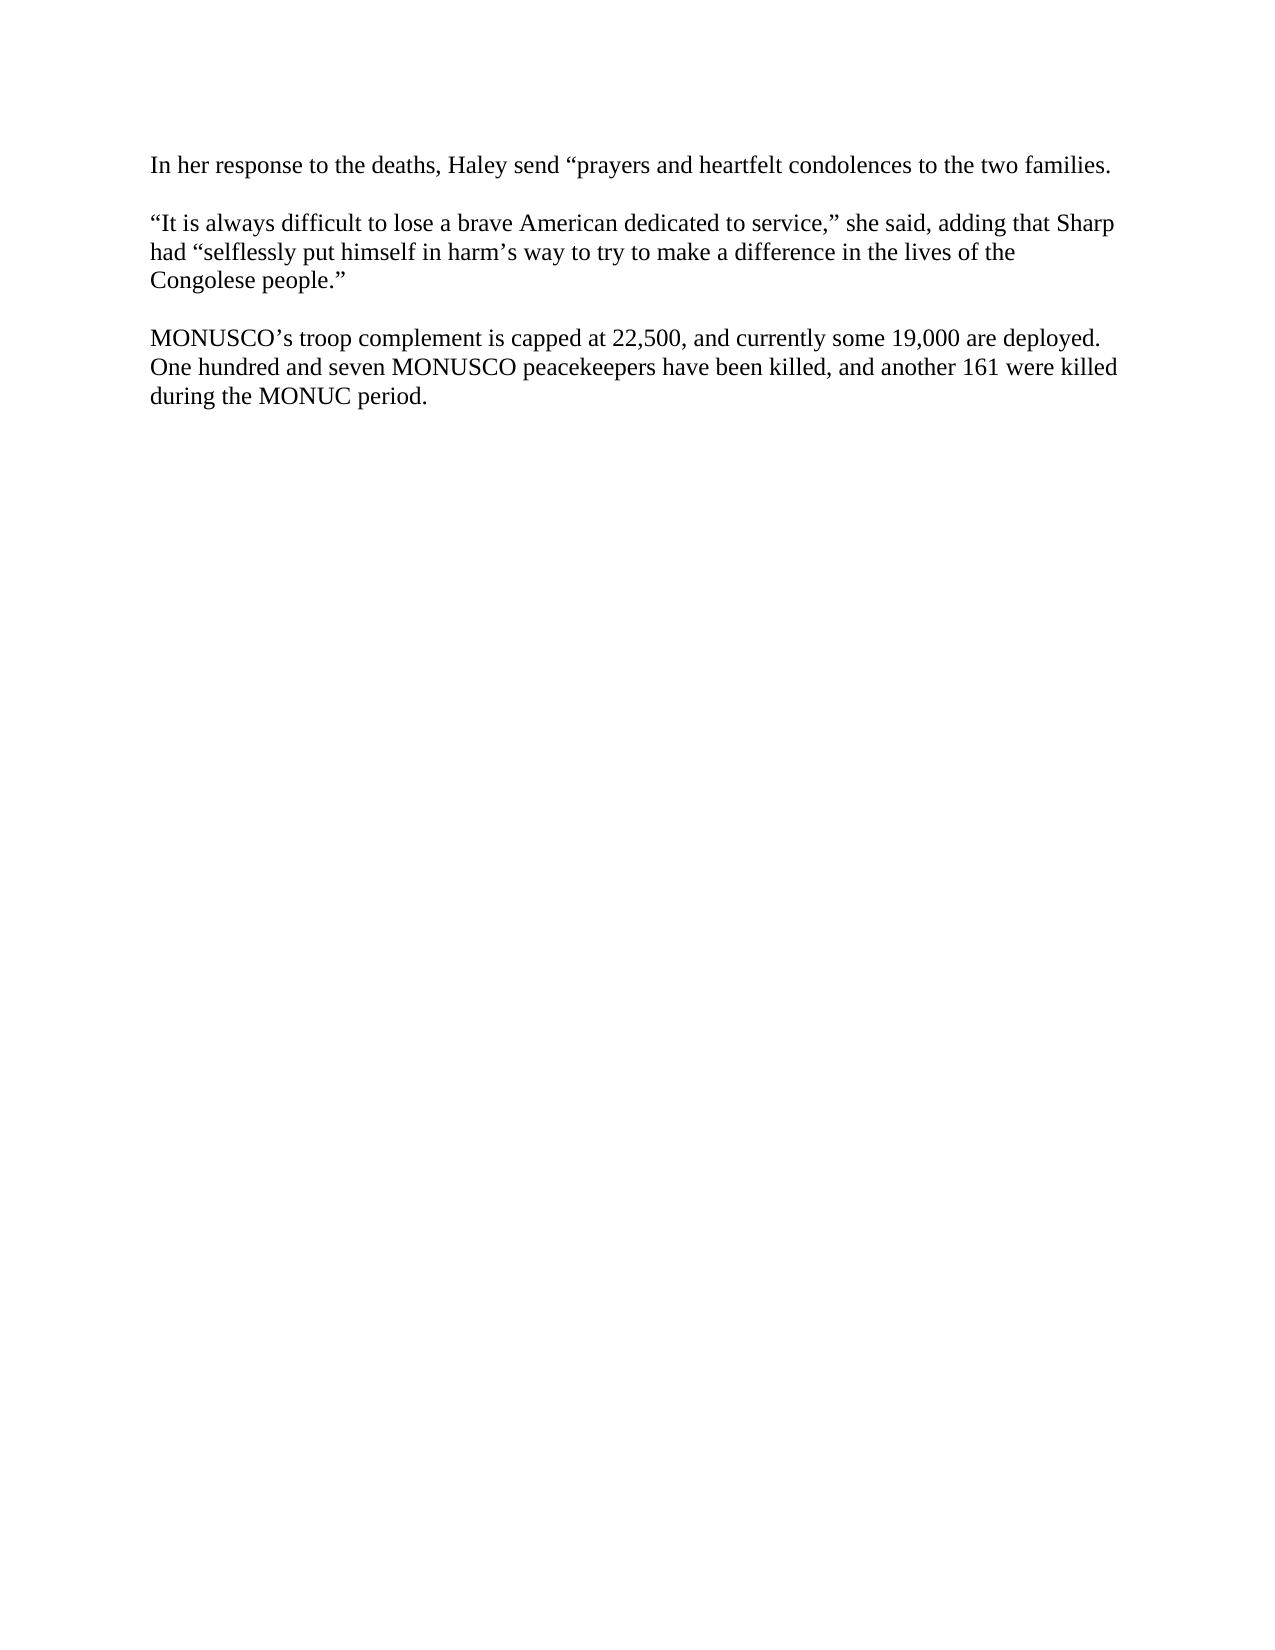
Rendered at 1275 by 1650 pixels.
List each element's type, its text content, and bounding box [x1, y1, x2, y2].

text In her response to the deaths, Haley send “prayers and heartfelt condolences to the two families. [150, 150, 1125, 179]
text MONUSCO’s troop complement is capped at 22,500, and currently some 19,000 are deployed. One hundred and seven MONUSCO peacekeepers have been killed, and another 161 were killed during the MONUC period. [150, 323, 1125, 409]
text “It is always difficult to lose a brave American dedicated to service,” she said, adding that Sharp had “selflessly put himself in harm’s way to try to make a difference in the lives of the Congolese people.” [150, 208, 1125, 294]
